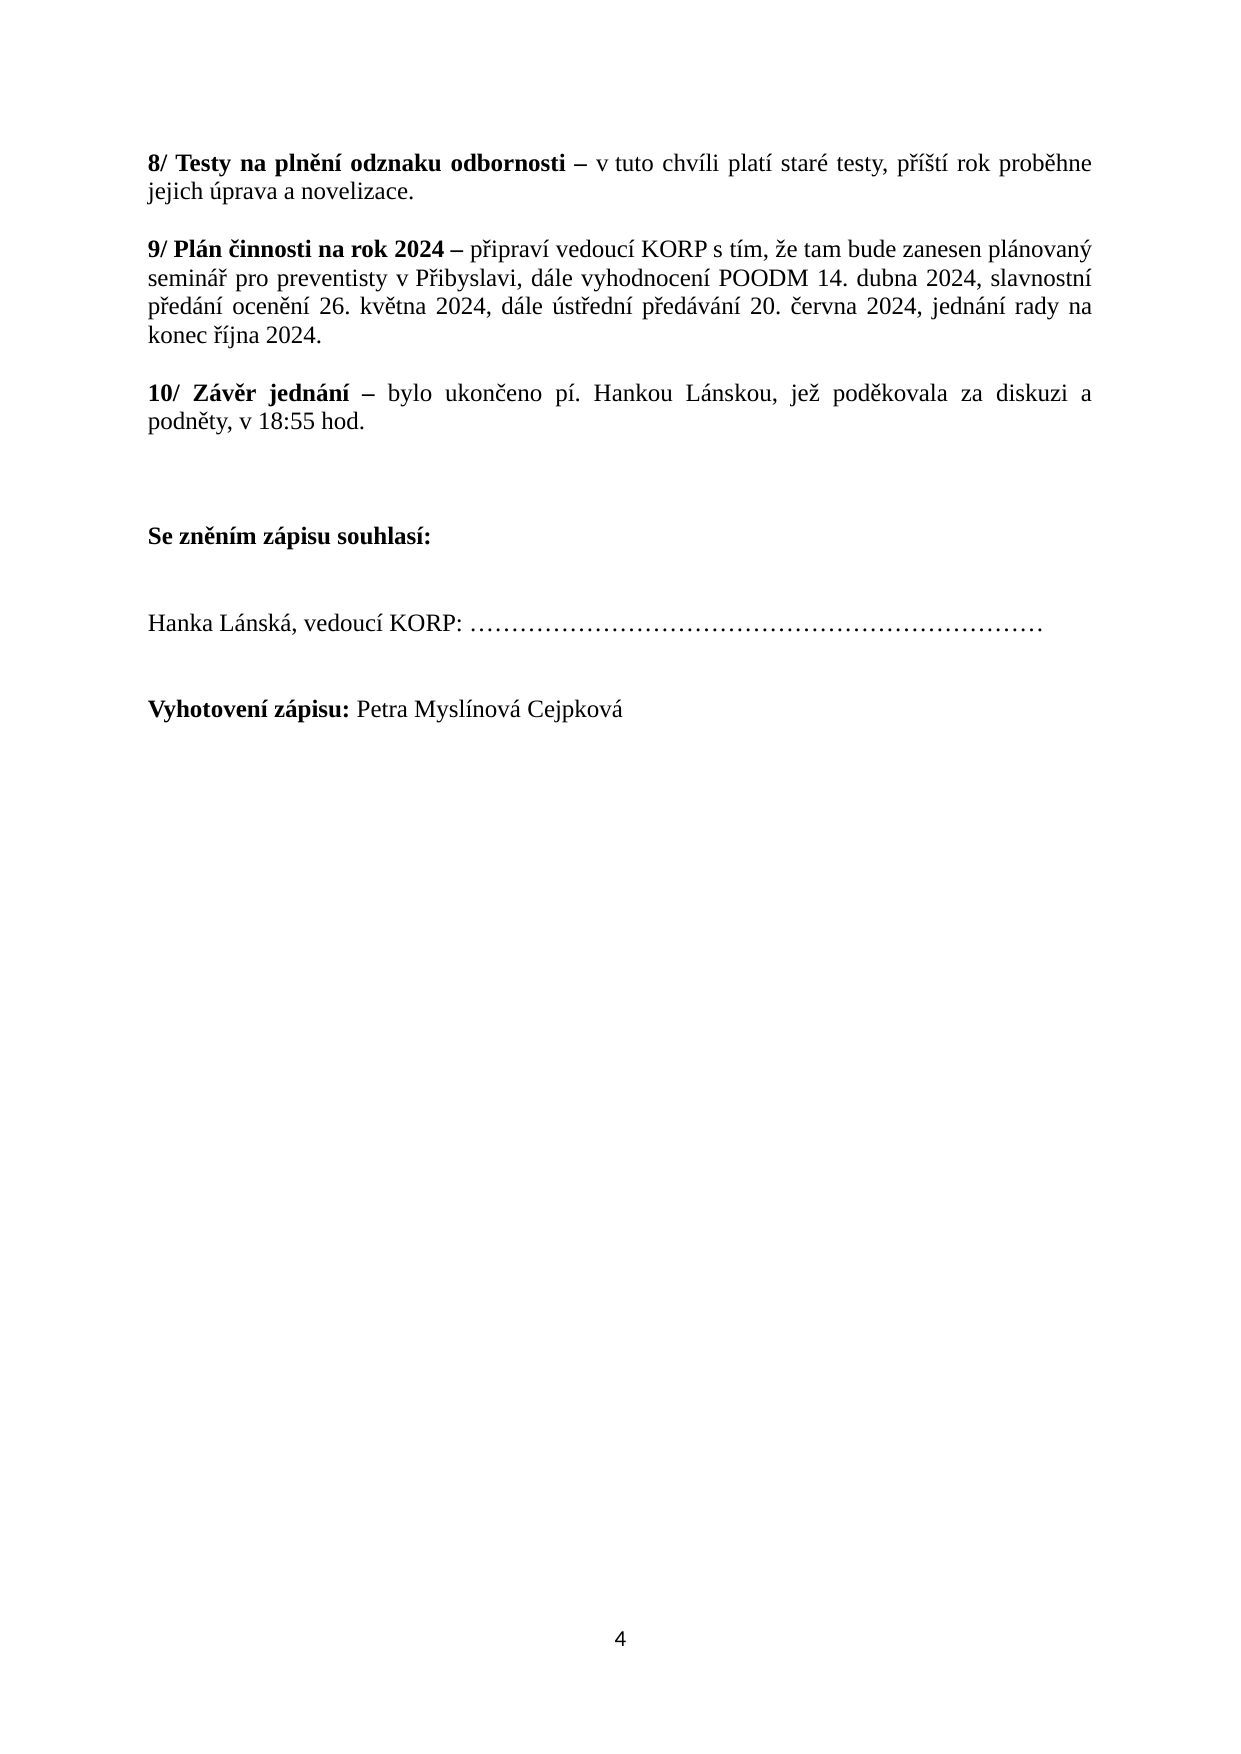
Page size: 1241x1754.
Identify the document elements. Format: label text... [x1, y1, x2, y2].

text Hanka Lánská, vedoucí KORP: …………………………………………………………… [148, 608, 1093, 636]
text 10/ Závěr jednání – bylo ukončeno pí. Hankou Lánskou, jež poděkovala za diskuzi a podněty, v 18:55 hod. [148, 378, 1093, 435]
text Vyhotovení zápisu: Petra Myslínová Cejpková [148, 694, 1093, 723]
text 8/ Testy na plnění odznaku odbornosti – v tuto chvíli platí staré testy, příští rok proběhne jejich úprava a novelizace. [148, 148, 1093, 205]
text Se zněním zápisu souhlasí: [148, 521, 1093, 550]
text 9/ Plán činnosti na rok 2024 – připraví vedoucí KORP s tím, že tam bude zanesen plánovaný seminář pro preventisty v Přibyslavi, dále vyhodnocení POODM 14. dubna 2024, slavnostní předání ocenění 26. května 2024, dále ústřední předávání 20. června 2024, jednání rady na konec října 2024. [148, 234, 1093, 349]
